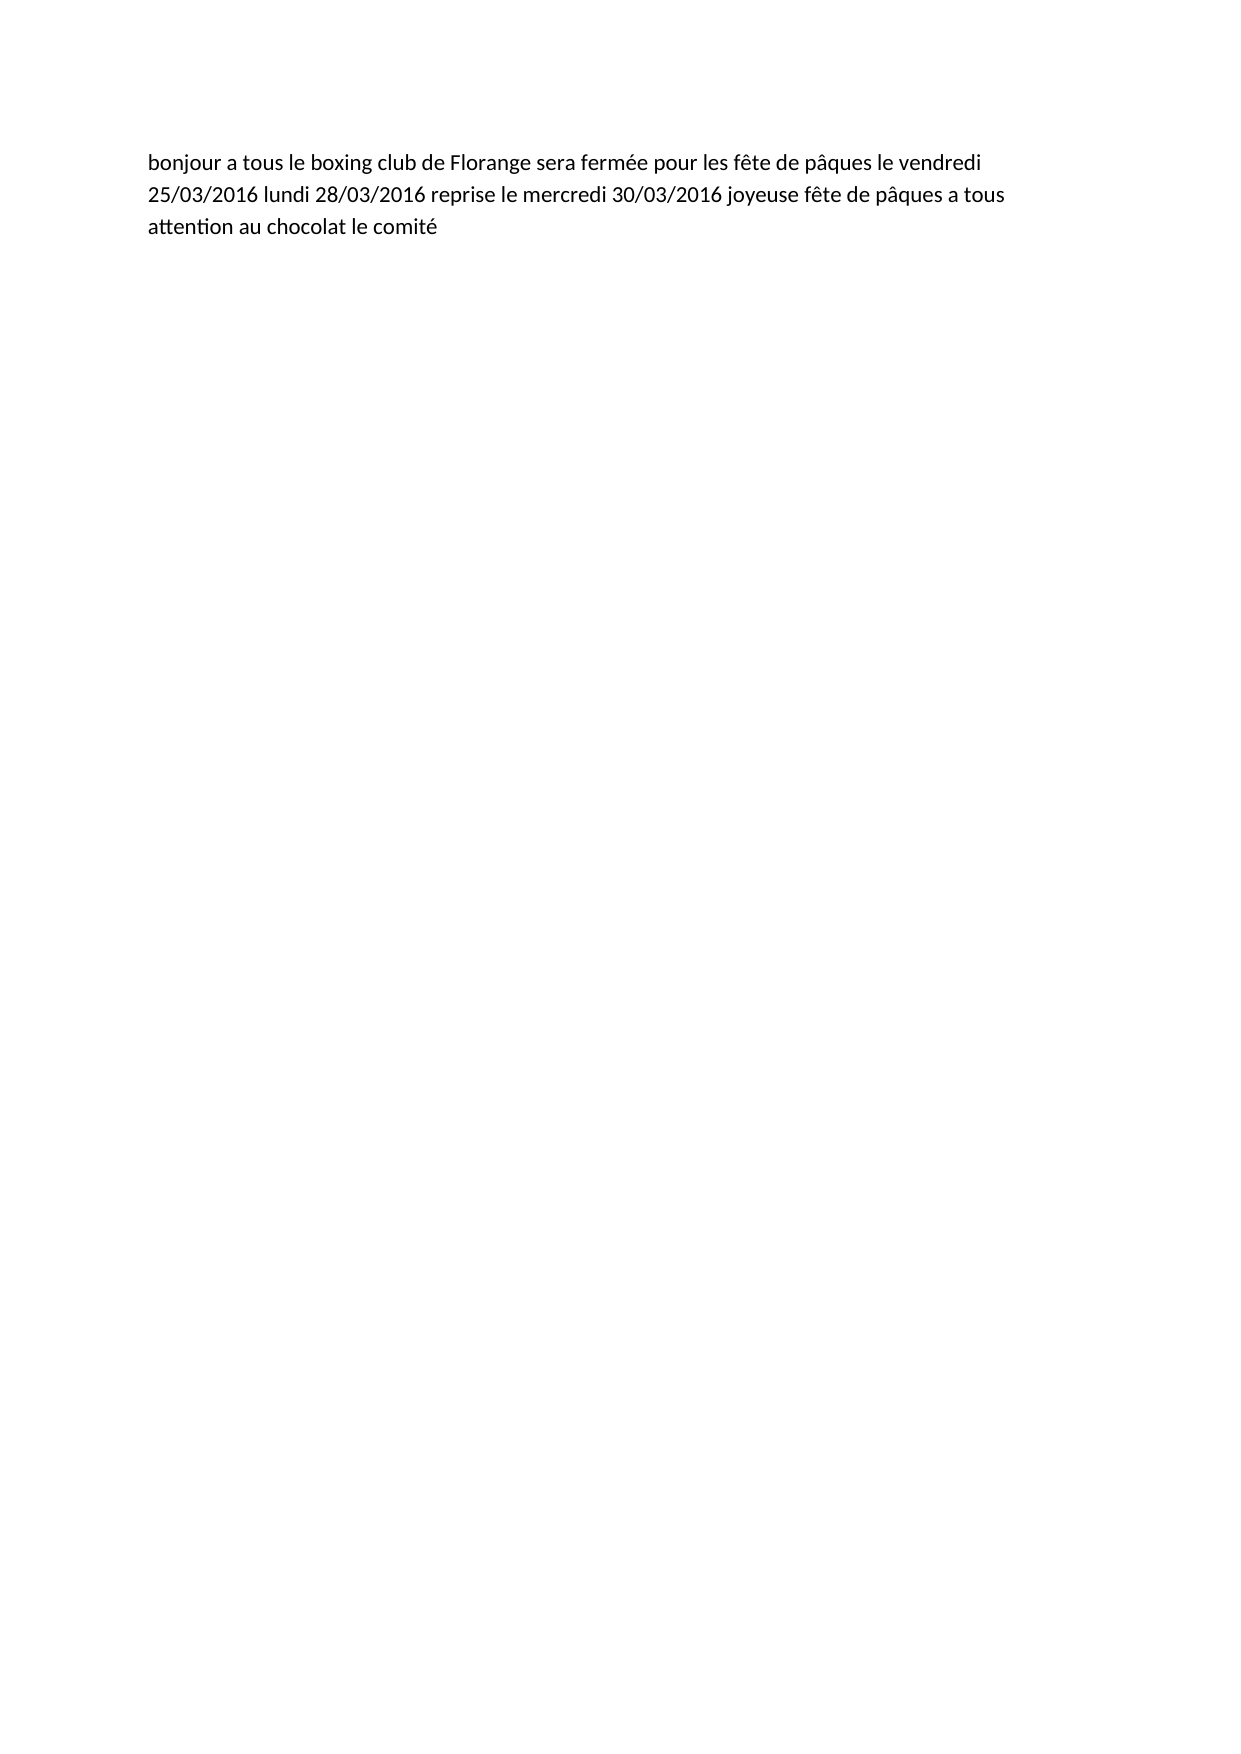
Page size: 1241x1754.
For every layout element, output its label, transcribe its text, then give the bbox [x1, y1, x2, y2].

text bonjour a tous le boxing club de Florange sera fermée pour les fête de pâques le vendredi 25/03/2016 lundi 28/03/2016 reprise le mercredi 30/03/2016 joyeuse fête de pâques a tous attention au chocolat le comité [148, 148, 1093, 240]
